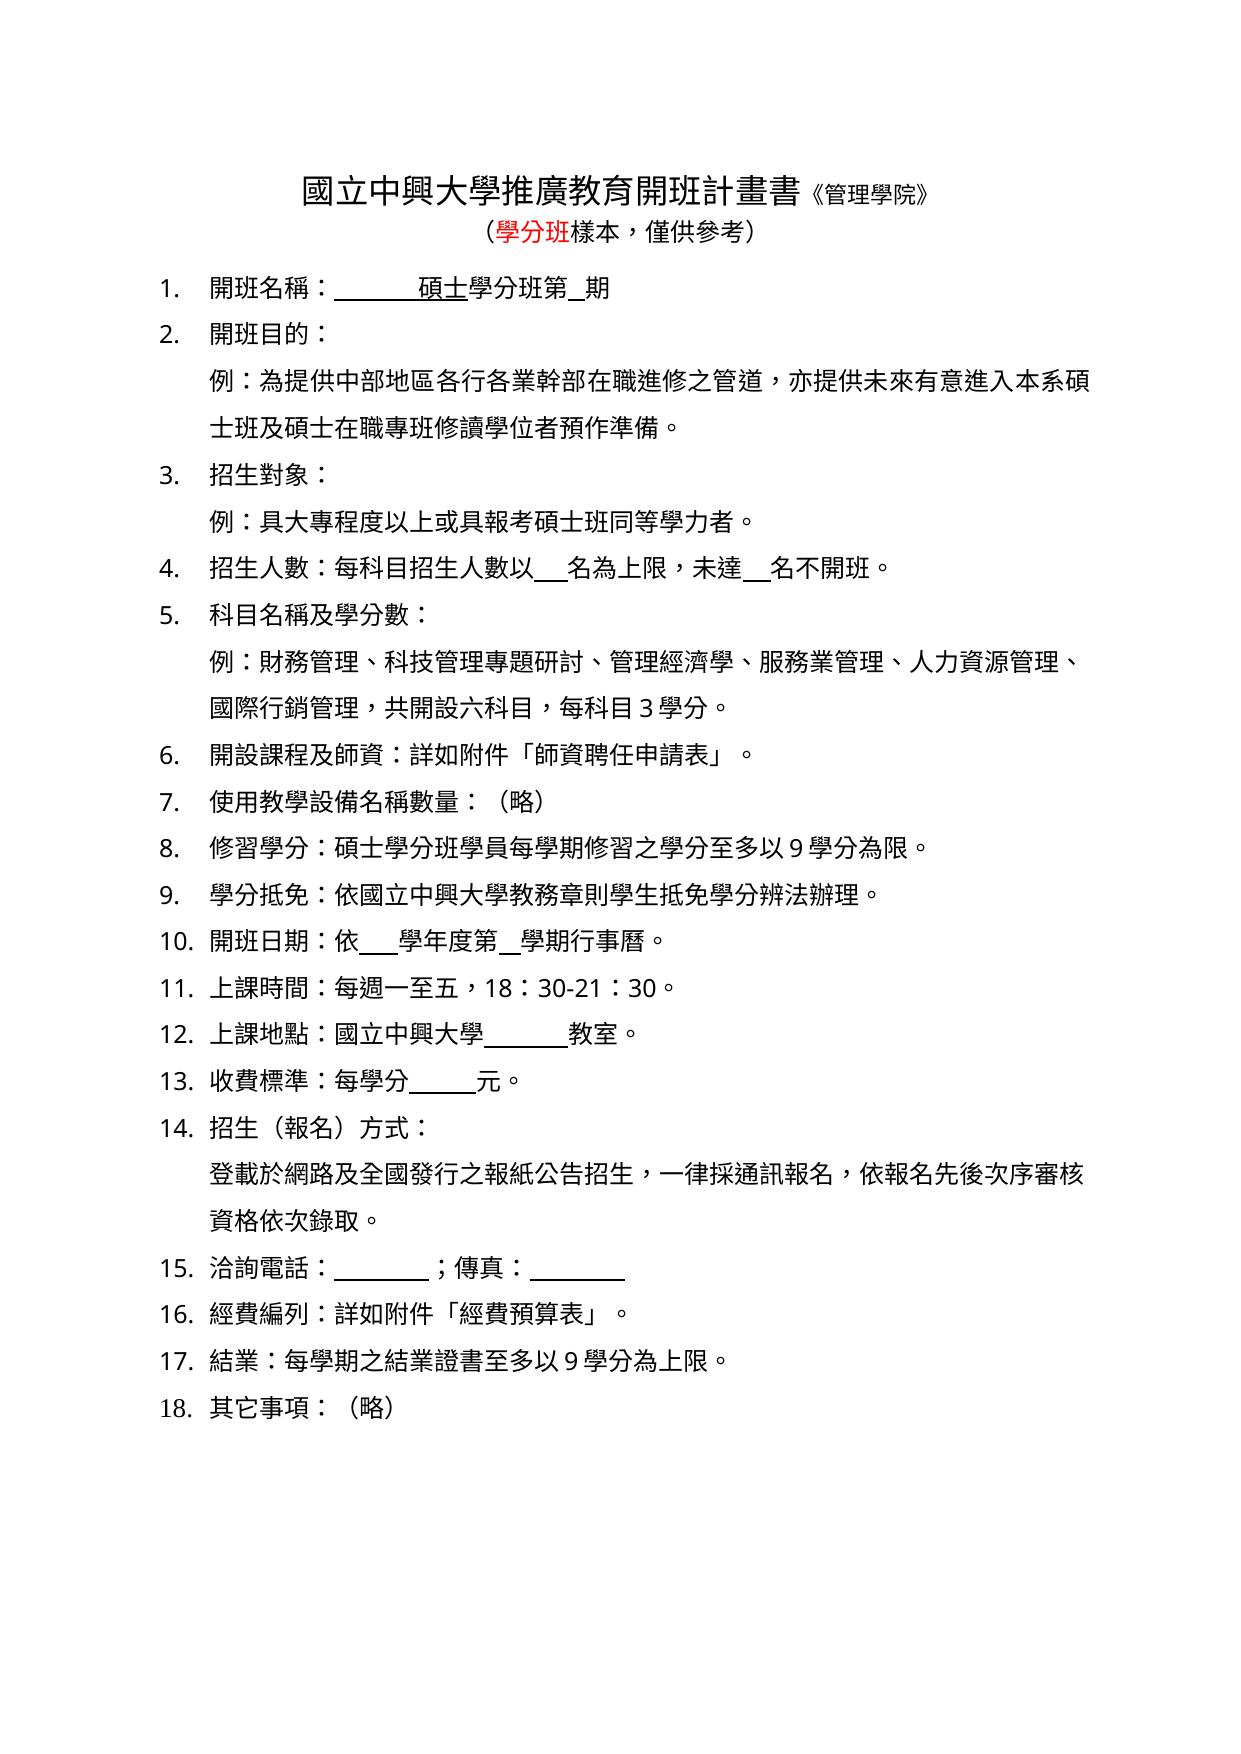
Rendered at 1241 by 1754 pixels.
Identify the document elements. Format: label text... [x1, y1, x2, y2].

list 上課地點：國立中興大學 教室。 [159, 1014, 1092, 1052]
list 開班名稱： 碩士學分班第 期 [159, 268, 1092, 305]
list 結業：每學期之結業證書至多以9學分為上限。 [159, 1341, 1092, 1378]
list 開班日期：依 學年度第 學期行事曆。 [159, 921, 1092, 959]
list 經費編列：詳如附件「經費預算表」。 [159, 1294, 1092, 1332]
list 洽詢電話： ；傳真： [159, 1248, 1092, 1285]
list 科目名稱及學分數： 例：財務管理、科技管理專題研討、管理經濟學、服務業管理、人力資源管理、國際行銷管理，共開設六科目，每科目3學分。 [159, 594, 1092, 726]
text 國立中興大學推廣教育開班計畫書《管理學院》 （學分班樣本，僅供參考） [148, 164, 1092, 249]
list 開設課程及師資：詳如附件「師資聘任申請表」。 [159, 735, 1092, 772]
list 修習學分：碩士學分班學員每學期修習之學分至多以9學分為限。 [159, 828, 1092, 866]
list 招生（報名）方式： 登載於網路及全國發行之報紙公告招生，一律採通訊報名，依報名先後次序審核資格依次錄取。 [159, 1107, 1092, 1239]
list 使用教學設備名稱數量：（略） [159, 781, 1092, 819]
list 其它事項：（略） [159, 1387, 1092, 1425]
list 上課時間：每週一至五，18：30-21：30。 [159, 968, 1092, 1005]
list 開班目的： 例：為提供中部地區各行各業幹部在職進修之管道，亦提供未來有意進入本系碩士班及碩士在職專班修讀學位者預作準備。 [159, 314, 1092, 446]
list 招生對象： 例：具大專程度以上或具報考碩士班同等學力者。 [159, 454, 1092, 539]
list 收費標準：每學分 元。 [159, 1061, 1092, 1098]
list 招生人數：每科目招生人數以 名為上限，未達 名不開班。 [159, 548, 1092, 586]
list 學分抵免：依國立中興大學教務章則學生抵免學分辨法辦理。 [159, 874, 1092, 912]
